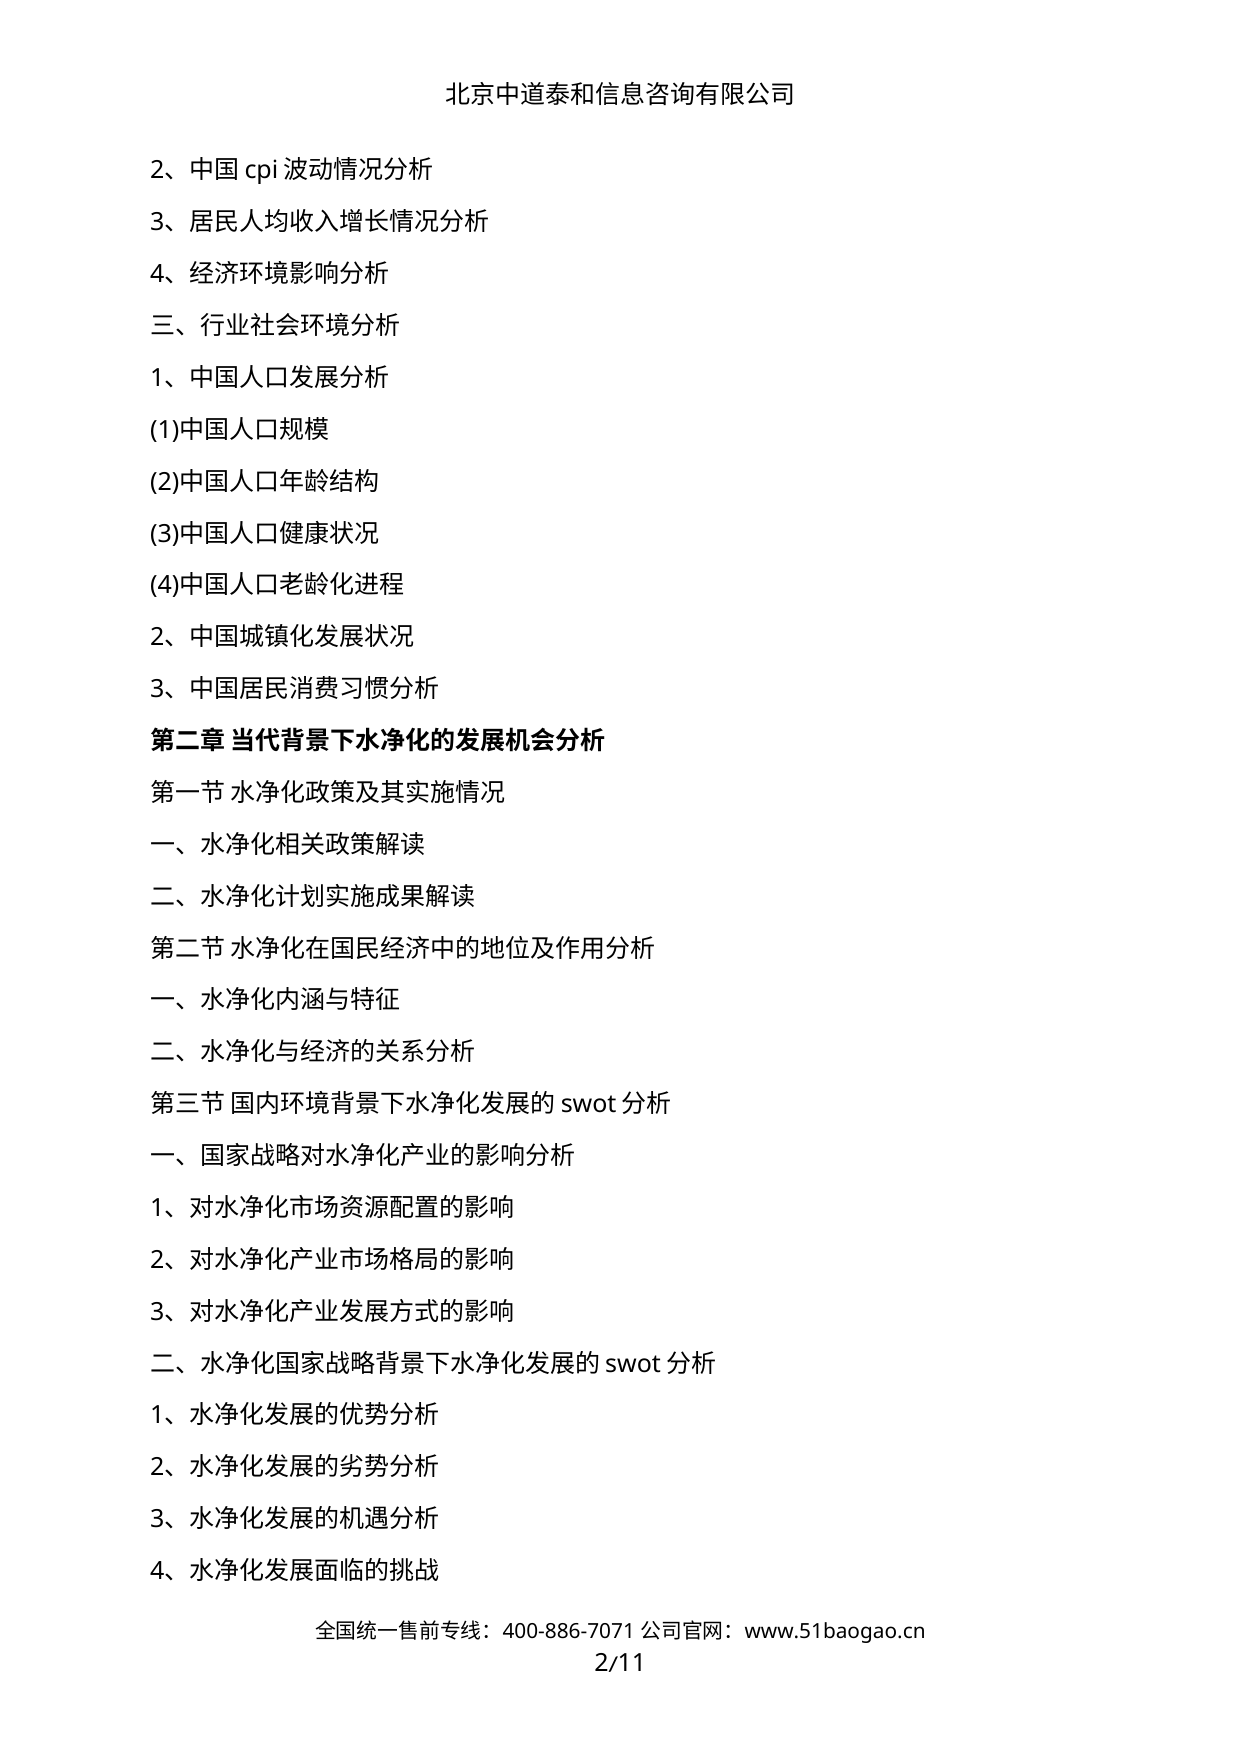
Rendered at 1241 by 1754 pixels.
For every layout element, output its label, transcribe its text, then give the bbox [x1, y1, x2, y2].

text 2、中国城镇化发展状况 [150, 617, 1090, 653]
text 二、水净化与经济的关系分析 [150, 1032, 1090, 1068]
text (2)中国人口年龄结构 [150, 461, 1090, 497]
text 4、水净化发展面临的挑战 [150, 1551, 1090, 1587]
text 4、经济环境影响分析 [150, 254, 1090, 290]
text (1)中国人口规模 [150, 409, 1090, 446]
text (4)中国人口老龄化进程 [150, 565, 1090, 601]
text 1、对水净化市场资源配置的影响 [150, 1187, 1090, 1224]
text 3、对水净化产业发展方式的影响 [150, 1291, 1090, 1327]
text 一、国家战略对水净化产业的影响分析 [150, 1136, 1090, 1172]
text 第一节 水净化政策及其实施情况 [150, 772, 1090, 809]
text 3、中国居民消费习惯分析 [150, 669, 1090, 705]
text 3、水净化发展的机遇分析 [150, 1499, 1090, 1535]
text 二、水净化国家战略背景下水净化发展的swot分析 [150, 1343, 1090, 1379]
text 第三节 国内环境背景下水净化发展的swot分析 [150, 1084, 1090, 1120]
text 3、居民人均收入增长情况分析 [150, 202, 1090, 238]
text 2、中国cpi波动情况分析 [150, 150, 1090, 186]
text 三、行业社会环境分析 [150, 306, 1090, 342]
text 第二章 当代背景下水净化的发展机会分析 [150, 721, 1090, 757]
text 一、水净化内涵与特征 [150, 980, 1090, 1016]
text 1、水净化发展的优势分析 [150, 1395, 1090, 1431]
text 第二节 水净化在国民经济中的地位及作用分析 [150, 928, 1090, 964]
text 二、水净化计划实施成果解读 [150, 876, 1090, 912]
text 一、水净化相关政策解读 [150, 824, 1090, 861]
text 1、中国人口发展分析 [150, 357, 1090, 394]
text 2、对水净化产业市场格局的影响 [150, 1239, 1090, 1276]
text 2、水净化发展的劣势分析 [150, 1447, 1090, 1483]
text (3)中国人口健康状况 [150, 513, 1090, 549]
